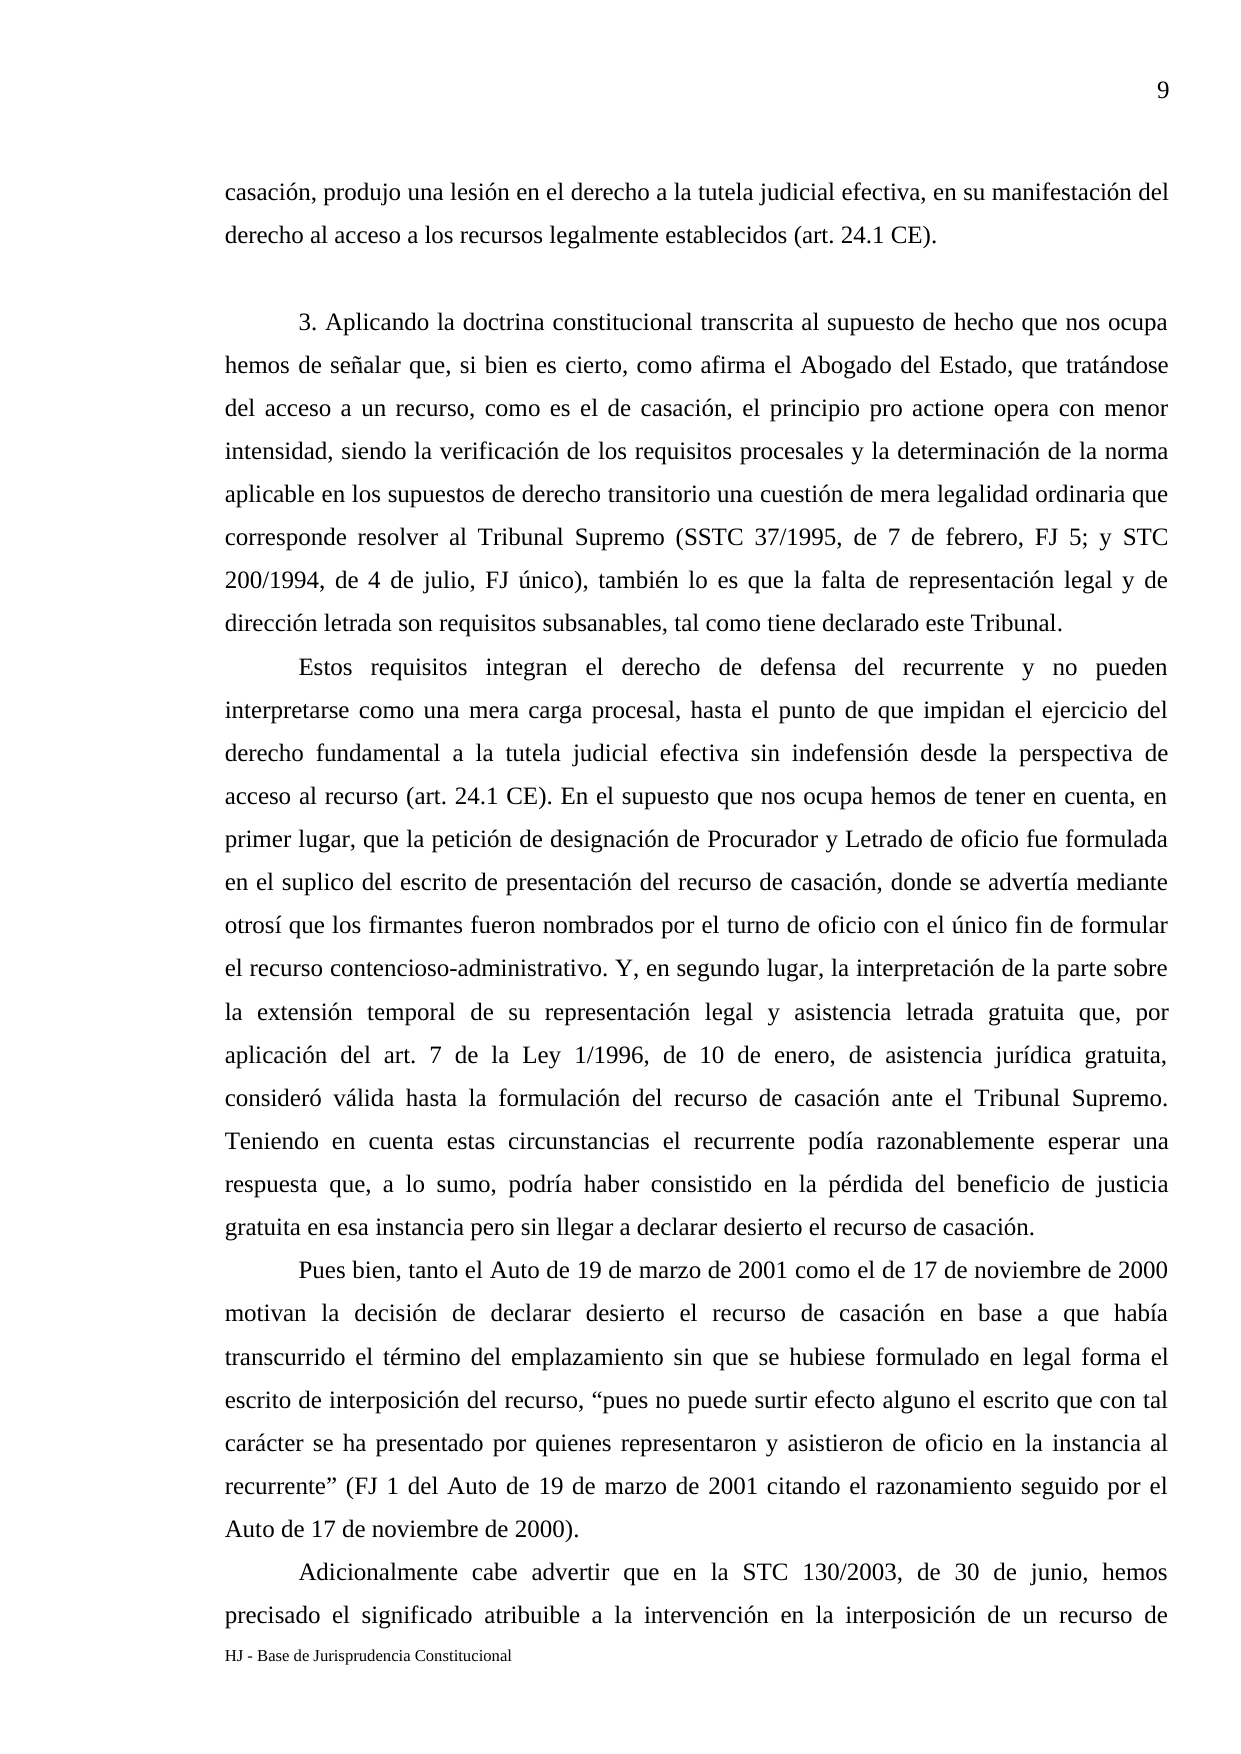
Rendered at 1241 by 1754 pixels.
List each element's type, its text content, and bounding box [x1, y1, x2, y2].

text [224, 177, 1169, 249]
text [224, 1557, 1169, 1629]
text Estos requisitos integran el derecho de defensa del recurrente y no pueden interpretarse como una mera carga procesal, hasta el punto de que impidan el ejercicio del derecho fundamental a la tutela judicial efectiva sin indefensión desde la perspectiva de acceso al recurso (art. 24.1 CE). En el supuesto que nos ocupa hemos de tener en cuenta, en primer lugar, que la petición de designación de Procurador y Letrado de oficio fue formulada en el suplico del escrito de presentación del recurso de casación, donde se advertía mediante otrosí que los firmantes fueron nombrados por el turno de oficio con el único fin de formular el recurso contencioso-administrativo. Y, en segundo lugar, la interpretación de la parte sobre la extensión temporal de su representación legal y asistencia letrada gratuita que, por aplicación del art. 7 de la Ley 1/1996, de 10 de enero, de asistencia jurídica gratuita, consideró válida hasta la formulación del recurso de casación ante el Tribunal Supremo. Teniendo en cuenta estas circunstancias el recurrente podía razonablemente esperar una respuesta que, a lo sumo, podría haber consistido en la pérdida del beneficio de justicia gratuita en esa instancia pero sin llegar a declarar desierto el recurso de casación. [224, 652, 1169, 1241]
text 3. Aplicando la doctrina constitucional transcrita al supuesto de hecho que nos ocupa hemos de señalar que, si bien es cierto, como afirma el Abogado del Estado, que tratándose del acceso a un recurso, como es el de casación, el principio pro actione opera con menor intensidad, siendo la verificación de los requisitos procesales y la determinación de la norma aplicable en los supuestos de derecho transitorio una cuestión de mera legalidad ordinaria que corresponde resolver al Tribunal Supremo (SSTC 37/1995, de 7 de febrero, FJ 5; y STC 200/1994, de 4 de julio, FJ único), también lo es que la falta de representación legal y de dirección letrada son requisitos subsanables, tal como tiene declarado este Tribunal. [224, 307, 1169, 637]
text Pues bien, tanto el Auto de 19 de marzo de 2001 como el de 17 de noviembre de 2000 motivan la decisión de declarar desierto el recurso de casación en base a que había transcurrido el término del emplazamiento sin que se hubiese formulado en legal forma el escrito de interposición del recurso, “pues no puede surtir efecto alguno el escrito que con tal carácter se ha presentado por quienes representaron y asistieron de oficio en la instancia al recurrente” (FJ 1 del Auto de 19 de marzo de 2001 citando el razonamiento seguido por el Auto de 17 de noviembre de 2000). [224, 1255, 1169, 1543]
